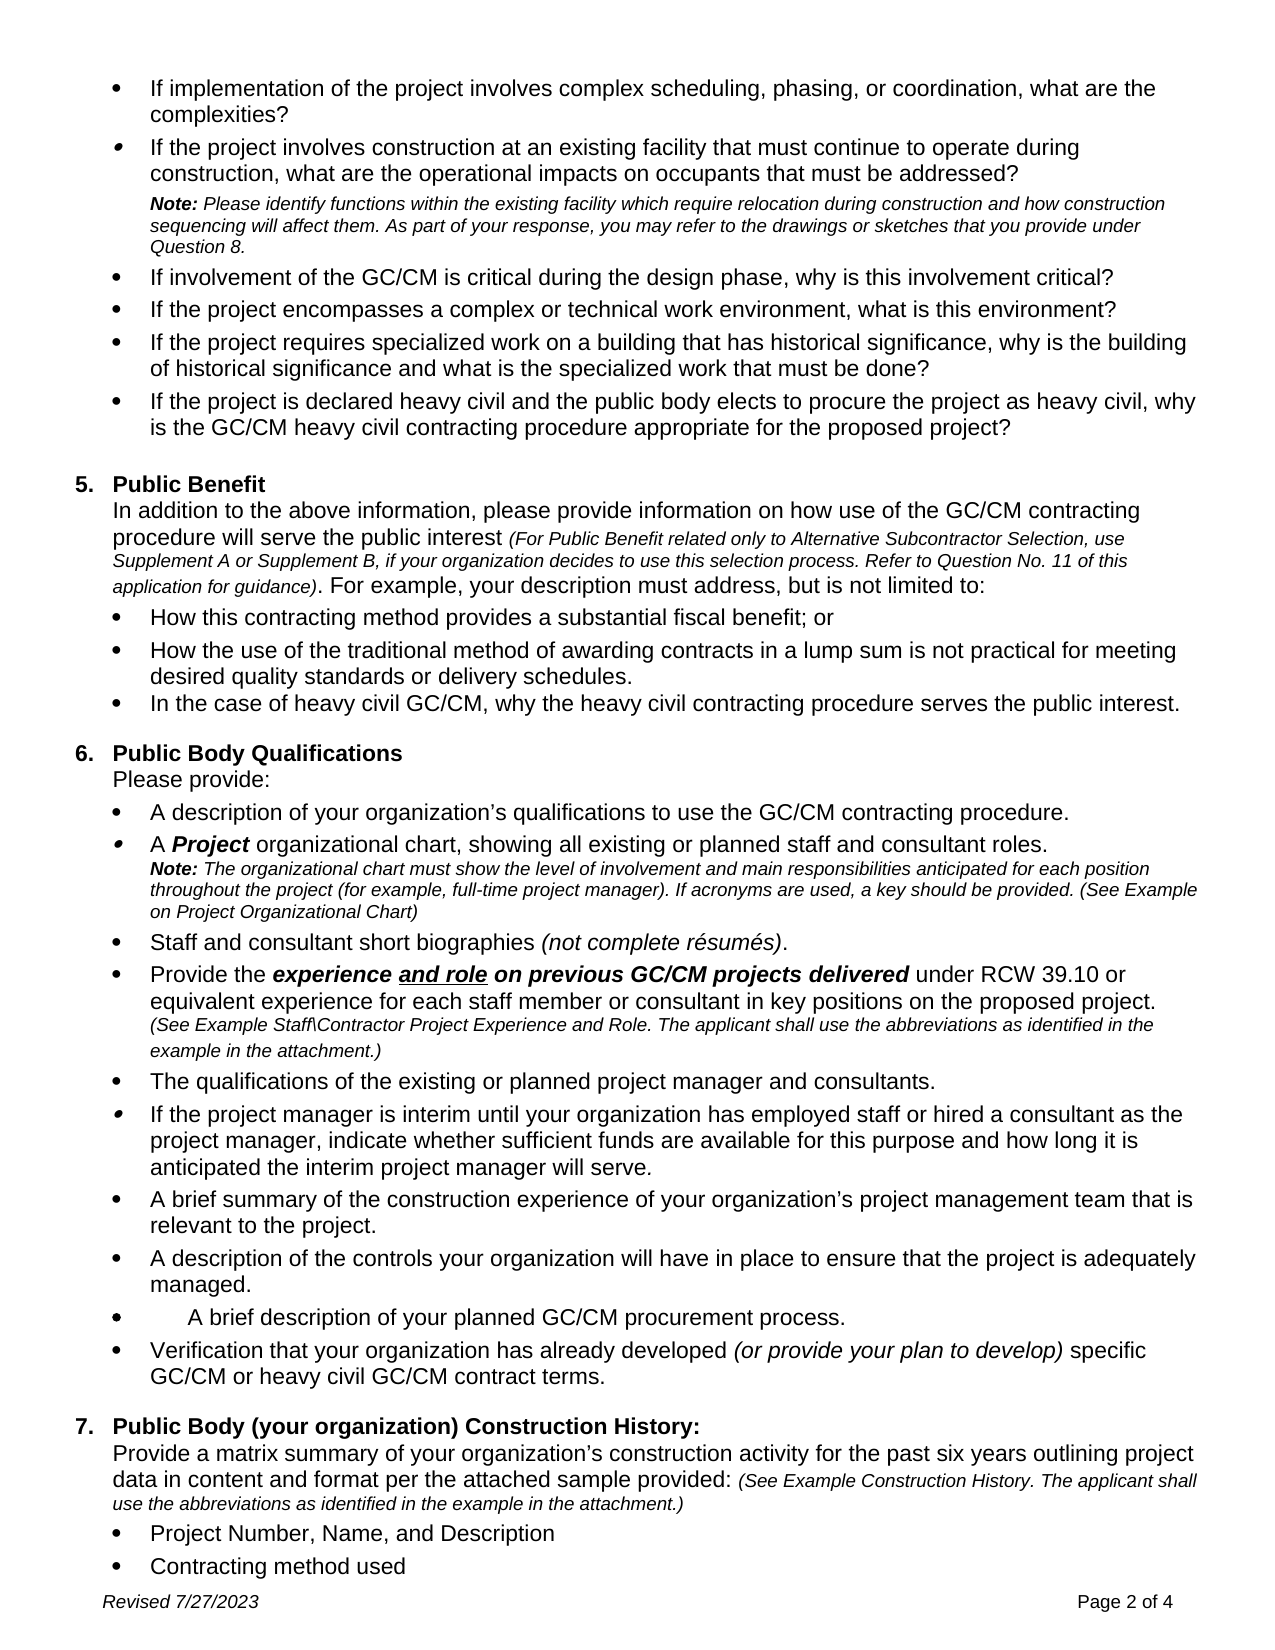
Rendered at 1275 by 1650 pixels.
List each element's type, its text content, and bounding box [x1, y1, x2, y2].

list If the project requires specialized work on a building that has historical significance, why is the building of historical significance and what is the specialized work that must be done? [112, 329, 1200, 382]
list If involvement of the GC/CM is critical during the design phase, why is this involvement critical? [112, 264, 1200, 290]
list How the use of the traditional method of awarding contracts in a lump sum is not practical for meeting desired quality standards or delivery schedules. [112, 637, 1200, 689]
text Please provide: [112, 766, 1200, 792]
list If the project is declared heavy civil and the public body elects to procure the project as heavy civil, why is the GC/CM heavy civil contracting procedure appropriate for the proposed project? [112, 388, 1200, 441]
list If the project involves construction at an existing facility that must continue to operate during construction, what are the operational impacts on occupants that must be addressed? [112, 134, 1200, 187]
text Provide a matrix summary of your organization’s construction activity for the past six years outlining project data in content and format per the attached sample provided: (See Example Construction History. The applicant shall use the abbreviations as identified in the example in the attachment.) [112, 1439, 1200, 1514]
list In the case of heavy civil GC/CM, why the heavy civil contracting procedure serves the public interest. [112, 689, 1200, 716]
list The qualifications of the existing or planned project manager and consultants. [112, 1068, 1200, 1094]
list A description of the controls your organization will have in place to ensure that the project is adequately managed. [112, 1245, 1200, 1298]
list Verification that your organization has already developed (or provide your plan to develop) specific GC/CM or heavy civil GC/CM contract terms. [112, 1337, 1200, 1389]
list If the project manager is interim until your organization has employed staff or hired a consultant as the project manager, indicate whether sufficient funds are available for this purpose and how long it is anticipated the interim project manager will serve. [112, 1101, 1200, 1180]
text Note: The organizational chart must show the level of involvement and main responsibilities anticipated for each position throughout the project (for example, full-time project manager). If acronyms are used, a key should be provided. (See Example on Project Organizational Chart) [150, 858, 1200, 922]
list Public Body (your organization) Construction History: [75, 1413, 1200, 1439]
list If the project encompasses a complex or technical work environment, what is this environment? [112, 296, 1200, 323]
list Contracting method used [112, 1553, 1200, 1579]
list If implementation of the project involves complex scheduling, phasing, or coordination, what are the complexities? [112, 75, 1200, 128]
list Staff and consultant short biographies (not complete résumés). [112, 929, 1200, 955]
list Provide the experience and role on previous GC/CM projects delivered under RCW 39.10 or equivalent experience for each staff member or consultant in key positions on the proposed project. (See Example Staff\Contractor Project Experience and Role. The applicant shall use the abbreviations as identified in the example in the attachment.) [112, 961, 1200, 1062]
text In addition to the above information, please provide information on how use of the GC/CM contracting procedure will serve the public interest (For Public Benefit related only to Alternative Subcontractor Selection, use Supplement A or Supplement B, if your organization decides to use this selection process. Refer to Question No. 11 of this application for guidance). For example, your description must address, but is not limited to: [112, 497, 1200, 598]
list A brief summary of the construction experience of your organization’s project management team that is relevant to the project. [112, 1186, 1200, 1239]
list A Project organizational chart, showing all existing or planned staff and consultant roles. [112, 831, 1200, 858]
text Note: Please identify functions within the existing facility which require relocation during construction and how construction sequencing will affect them. As part of your response, you may refer to the drawings or sketches that you provide under Question 8. [150, 193, 1200, 258]
list Project Number, Name, and Description [112, 1520, 1200, 1546]
list Public Benefit [75, 471, 1200, 497]
list A description of your organization’s qualifications to use the GC/CM contracting procedure. [112, 799, 1200, 825]
list How this contracting method provides a substantial fiscal benefit; or [112, 604, 1200, 631]
list Public Body Qualifications [75, 740, 1200, 766]
list A brief description of your planned GC/CM procurement process. [112, 1304, 1200, 1330]
